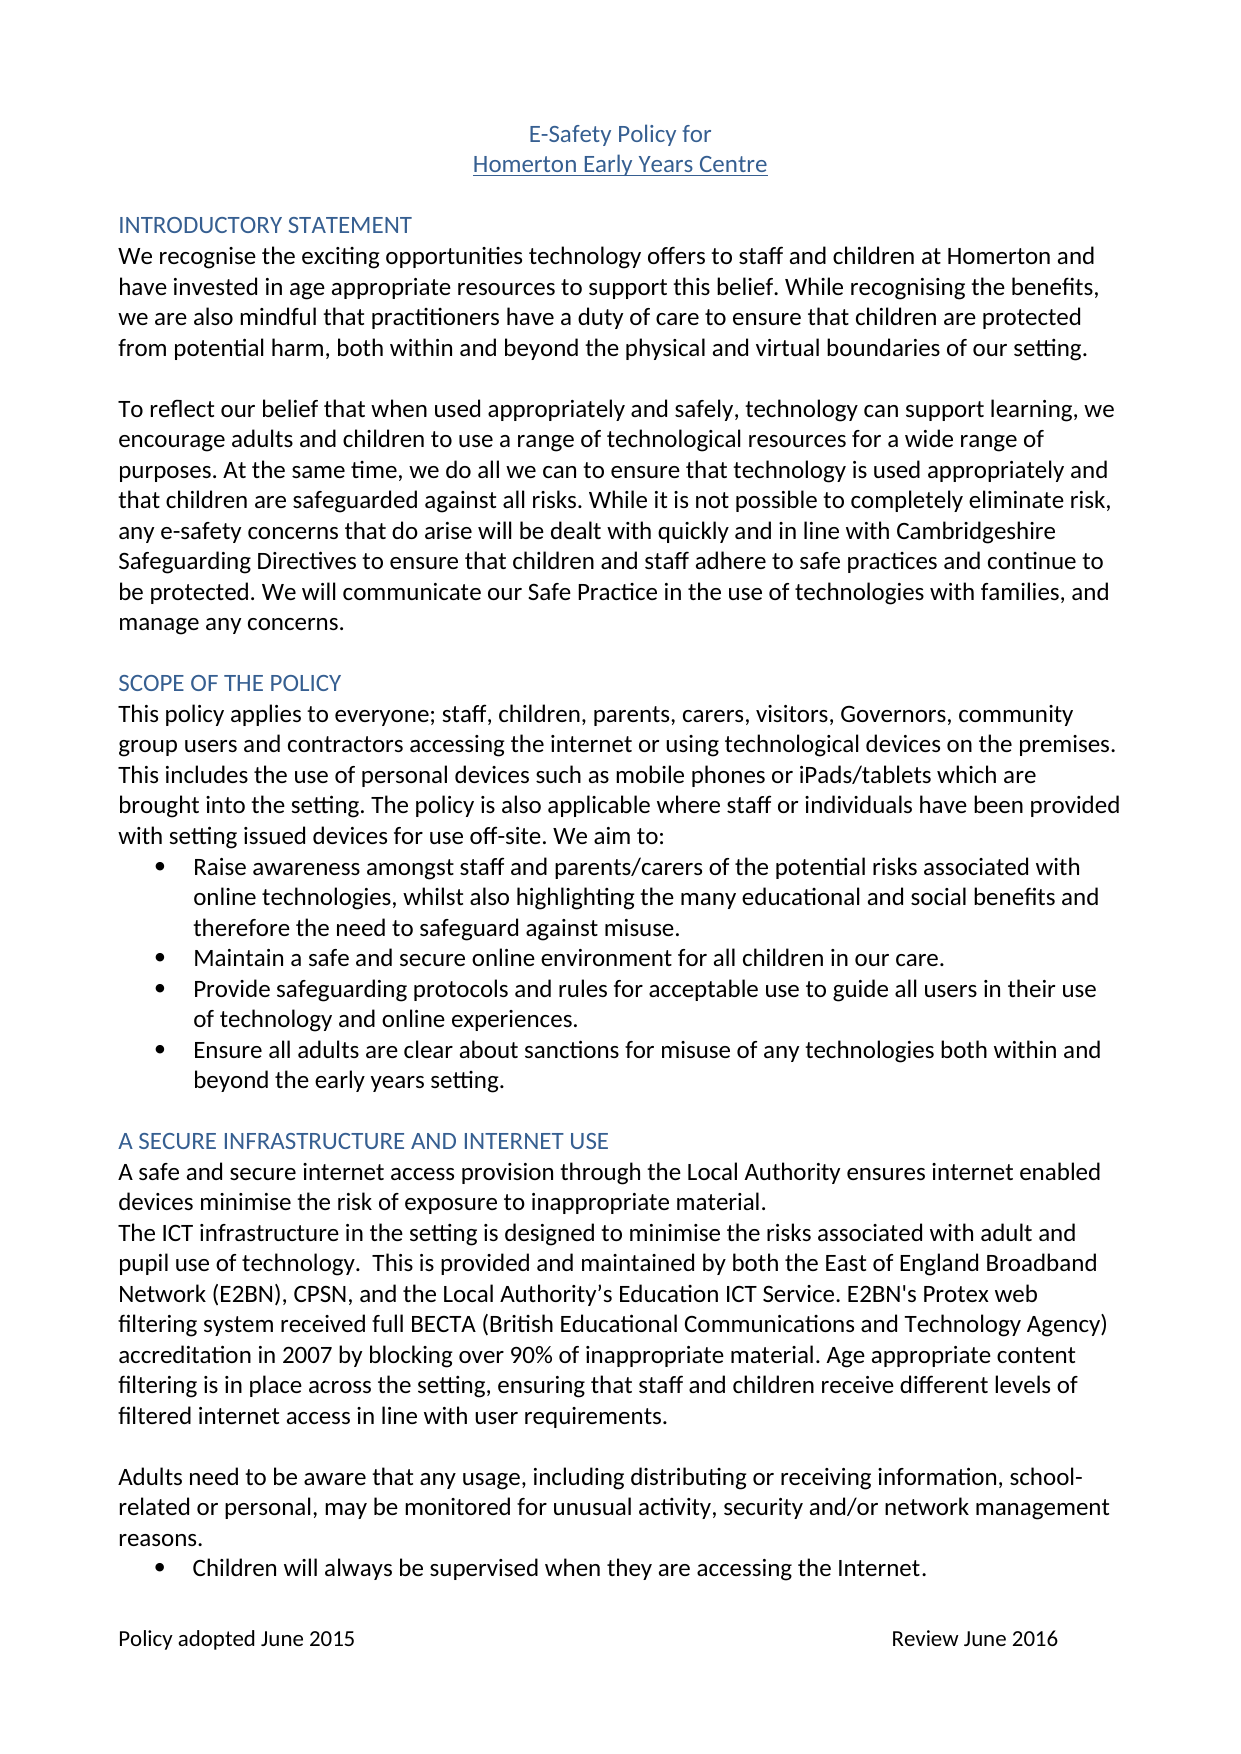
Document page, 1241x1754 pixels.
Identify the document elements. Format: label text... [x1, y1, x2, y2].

text We recognise the exciting opportunities technology offers to staff and children at Homerton and have invested in age appropriate resources to support this belief. While recognising the benefits, we are also mindful that practitioners have a duty of care to ensure that children are protected from potential harm, both within and beyond the physical and virtual boundaries of our setting. [118, 240, 1122, 362]
text This policy applies to everyone; staff, children, parents, carers, visitors, Governors, community group users and contractors accessing the internet or using technological devices on the premises. This includes the use of personal devices such as mobile phones or iPads/tablets which are brought into the setting. The policy is also applicable where staff or individuals have been provided with setting issued devices for use off-site. We aim to: [118, 698, 1122, 851]
text To reflect our belief that when used appropriately and safely, technology can support learning, we encourage adults and children to use a range of technological resources for a wide range of purposes. At the same time, we do all we can to ensure that technology is used appropriately and that children are safeguarded against all risks. While it is not possible to completely eliminate risk, any e-safety concerns that do arise will be dealt with quickly and in line with Cambridgeshire Safeguarding Directives to ensure that children and staff adhere to safe practices and continue to be protected. We will communicate our Safe Practice in the use of technologies with families, and manage any concerns. [118, 393, 1122, 637]
list Maintain a safe and secure online environment for all children in our care. [156, 942, 1122, 973]
subtitle Homerton Early Years Centre [118, 149, 1122, 179]
list Raise awareness amongst staff and parents/carers of the potential risks associated with online technologies, whilst also highlighting the many educational and social benefits and therefore the need to safeguard against misuse. [156, 851, 1122, 942]
text Adults need to be aware that any usage, including distributing or receiving information, school-related or personal, may be monitored for unusual activity, security and/or network management reasons. [118, 1461, 1122, 1553]
subtitle A SECURE INFRASTRUCTURE AND INTERNET USE [118, 1125, 1122, 1156]
list Ensure all adults are clear about sanctions for misuse of any technologies both within and beyond the early years setting. [156, 1034, 1122, 1095]
text A safe and secure internet access provision through the Local Authority ensures internet enabled devices minimise the risk of exposure to inappropriate material. [118, 1156, 1122, 1217]
list Children will always be supervised when they are accessing the Internet. [155, 1553, 1122, 1583]
subtitle SCOPE OF THE POLICY [118, 667, 1122, 698]
subtitle INTRODUCTORY STATEMENT [118, 210, 1122, 240]
text The ICT infrastructure in the setting is designed to minimise the risks associated with adult and pupil use of technology. This is provided and maintained by both the East of England Broadband Network (E2BN), CPSN, and the Local Authority’s Education ICT Service. E2BN's Protex web filtering system received full BECTA (British Educational Communications and Technology Agency) accreditation in 2007 by blocking over 90% of inappropriate material. Age appropriate content filtering is in place across the setting, ensuring that staff and children receive different levels of filtered internet access in line with user requirements. [118, 1217, 1122, 1431]
list Provide safeguarding protocols and rules for acceptable use to guide all users in their use of technology and online experiences. [156, 973, 1122, 1034]
subtitle E-Safety Policy for [118, 118, 1122, 149]
